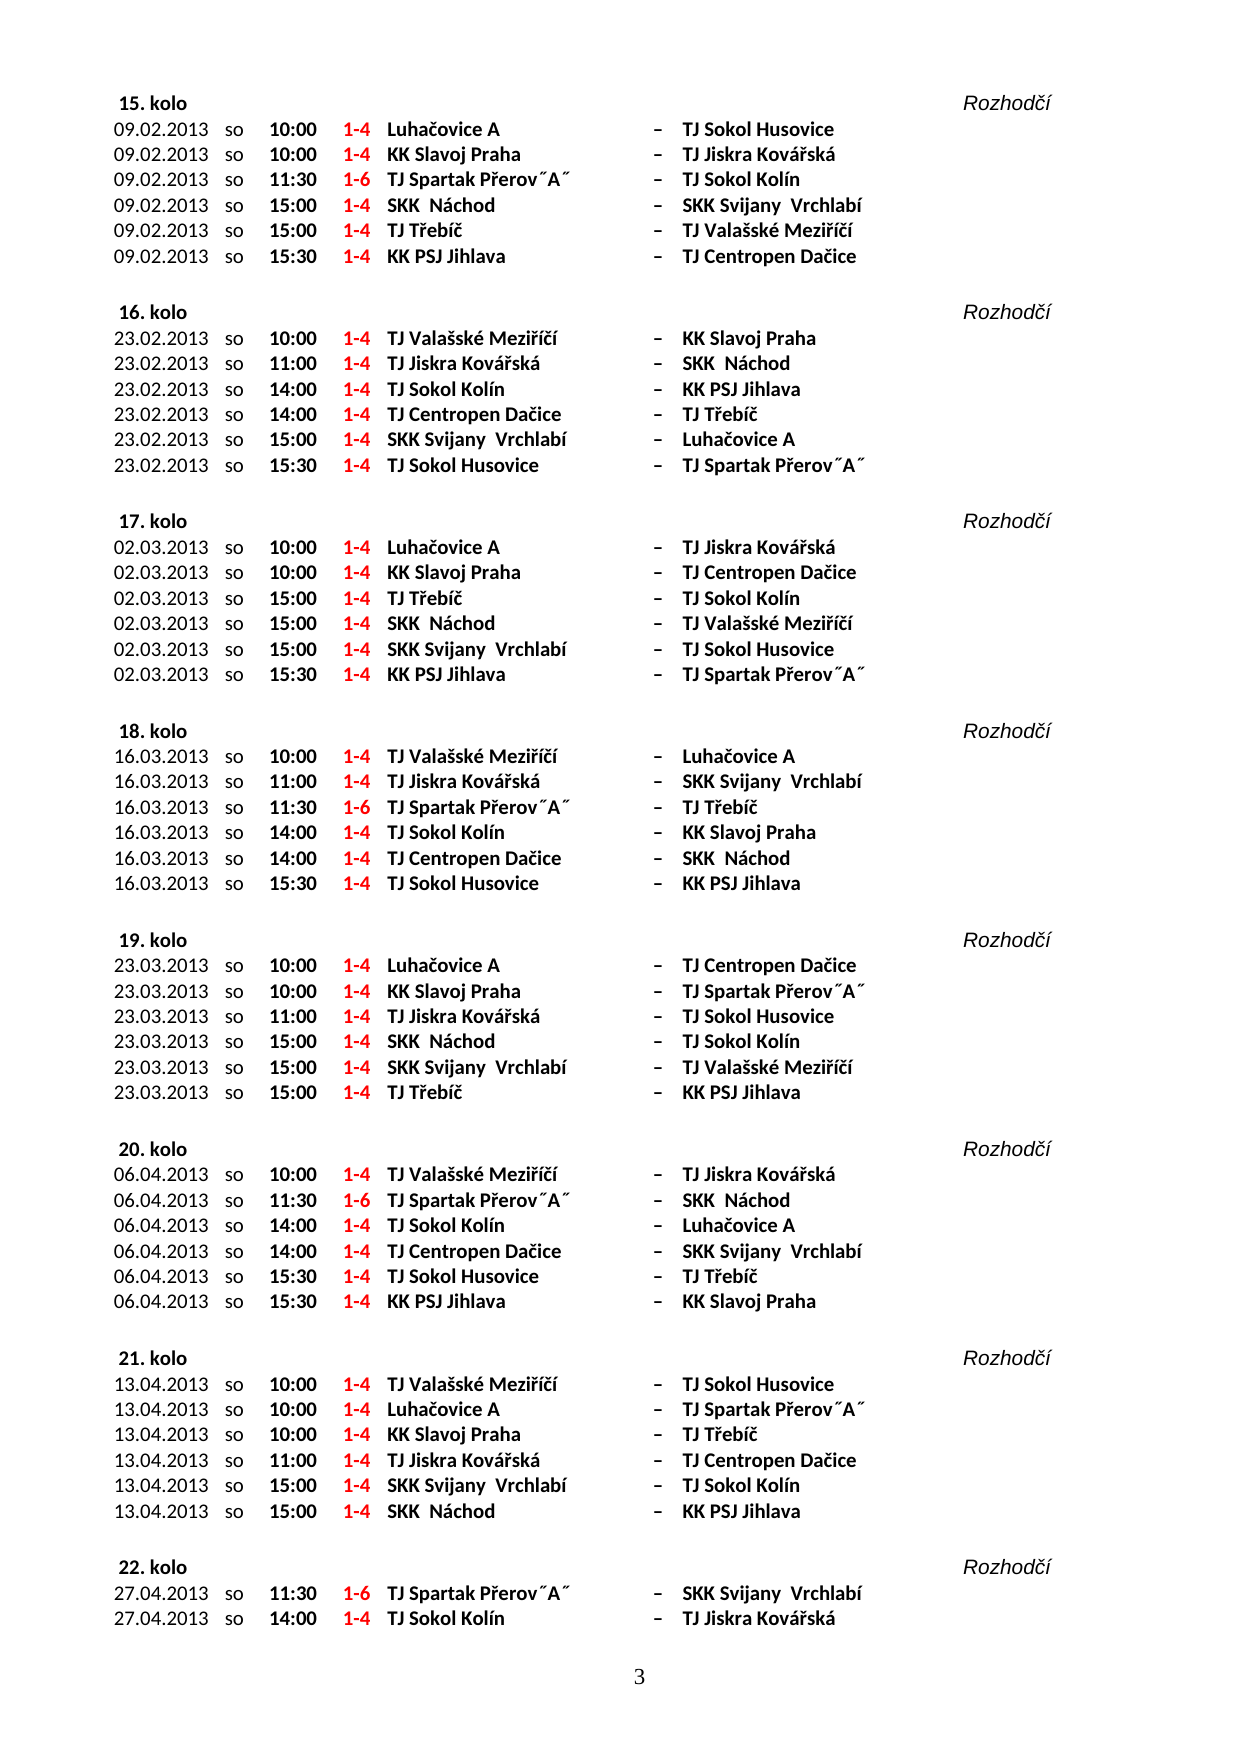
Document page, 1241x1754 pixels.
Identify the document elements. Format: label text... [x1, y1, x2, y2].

text 13.04.2013 so 15:00 1-4 SKK Svijany Vrchlabí – TJ Sokol Kolín [114, 1472, 1137, 1498]
text 23.03.2013 so 15:00 1-4 SKK Svijany Vrchlabí – TJ Valašské Meziříčí [114, 1054, 1137, 1079]
text 02.03.2013 so 15:00 1-4 SKK Svijany Vrchlabí – TJ Sokol Husovice [114, 636, 1137, 661]
text 16.03.2013 so 14:00 1-4 TJ Centropen Dačice – SKK Náchod [114, 845, 1137, 870]
text 16.03.2013 so 15:30 1-4 TJ Sokol Husovice – KK PSJ Jihlava [114, 870, 1137, 896]
text 09.02.2013 so 11:30 1-6 TJ Spartak Přerov˝A˝ – TJ Sokol Kolín [114, 167, 1137, 192]
text 06.04.2013 so 10:00 1-4 TJ Valašské Meziříčí – TJ Jiskra Kovářská [114, 1162, 1137, 1187]
text 21. kolo Rozhodčí [114, 1314, 1137, 1371]
text 23.02.2013 so 14:00 1-4 TJ Sokol Kolín – KK PSJ Jihlava [114, 376, 1137, 401]
text 16.03.2013 so 11:00 1-4 TJ Jiskra Kovářská – SKK Svijany Vrchlabí [114, 769, 1137, 794]
text 23.02.2013 so 11:00 1-4 TJ Jiskra Kovářská – SKK Náchod [114, 350, 1137, 376]
text 09.02.2013 so 10:00 1-4 KK Slavoj Praha – TJ Jiskra Kovářská [114, 141, 1137, 167]
text 06.04.2013 so 14:00 1-4 TJ Centropen Dačice – SKK Svijany Vrchlabí [114, 1238, 1137, 1263]
text 23.03.2013 so 10:00 1-4 KK Slavoj Praha – TJ Spartak Přerov˝A˝ [114, 978, 1137, 1003]
text 09.02.2013 so 15:30 1-4 KK PSJ Jihlava – TJ Centropen Dačice [114, 243, 1137, 268]
text 23.02.2013 so 10:00 1-4 TJ Valašské Meziříčí – KK Slavoj Praha [114, 325, 1137, 350]
text 23.03.2013 so 15:00 1-4 TJ Třebíč – KK PSJ Jihlava [114, 1079, 1137, 1105]
text 09.02.2013 so 10:00 1-4 Luhačovice A – TJ Sokol Husovice [114, 116, 1137, 141]
text 02.03.2013 so 10:00 1-4 KK Slavoj Praha – TJ Centropen Dačice [114, 559, 1137, 585]
text 27.04.2013 so 11:30 1-6 TJ Spartak Přerov˝A˝ – SKK Svijany Vrchlabí [114, 1580, 1137, 1605]
text 09.02.2013 so 15:00 1-4 TJ Třebíč – TJ Valašské Meziříčí [114, 217, 1137, 243]
text 06.04.2013 so 15:30 1-4 KK PSJ Jihlava – KK Slavoj Praha [114, 1289, 1137, 1314]
text 02.03.2013 so 15:30 1-4 KK PSJ Jihlava – TJ Spartak Přerov˝A˝ [114, 661, 1137, 687]
text 02.03.2013 so 15:00 1-4 SKK Náchod – TJ Valašské Meziříčí [114, 610, 1137, 636]
text 23.03.2013 so 11:00 1-4 TJ Jiskra Kovářská – TJ Sokol Husovice [114, 1003, 1137, 1029]
text 16. kolo Rozhodčí [114, 268, 1137, 325]
text 23.03.2013 so 15:00 1-4 SKK Náchod – TJ Sokol Kolín [114, 1029, 1137, 1054]
text 20. kolo Rozhodčí [114, 1105, 1137, 1162]
text 02.03.2013 so 10:00 1-4 Luhačovice A – TJ Jiskra Kovářská [114, 534, 1137, 559]
text 23.02.2013 so 15:30 1-4 TJ Sokol Husovice – TJ Spartak Přerov˝A˝ [114, 452, 1137, 477]
text 13.04.2013 so 10:00 1-4 KK Slavoj Praha – TJ Třebíč [114, 1422, 1137, 1447]
text 16.03.2013 so 10:00 1-4 TJ Valašské Meziříčí – Luhačovice A [114, 743, 1137, 769]
text 13.04.2013 so 10:00 1-4 TJ Valašské Meziříčí – TJ Sokol Husovice [114, 1371, 1137, 1396]
text 15. kolo Rozhodčí [114, 59, 1137, 116]
text 19. kolo Rozhodčí [114, 896, 1137, 952]
text 06.04.2013 so 14:00 1-4 TJ Sokol Kolín – Luhačovice A [114, 1212, 1137, 1238]
text 23.02.2013 so 14:00 1-4 TJ Centropen Dačice – TJ Třebíč [114, 401, 1137, 427]
text 13.04.2013 so 10:00 1-4 Luhačovice A – TJ Spartak Přerov˝A˝ [114, 1396, 1137, 1422]
text 09.02.2013 so 15:00 1-4 SKK Náchod – SKK Svijany Vrchlabí [114, 192, 1137, 217]
text 23.02.2013 so 15:00 1-4 SKK Svijany Vrchlabí – Luhačovice A [114, 427, 1137, 452]
text 18. kolo Rozhodčí [114, 687, 1137, 743]
text 22. kolo Rozhodčí [114, 1523, 1137, 1580]
text 27.04.2013 so 14:00 1-4 TJ Sokol Kolín – TJ Jiskra Kovářská [114, 1605, 1137, 1631]
text 16.03.2013 so 11:30 1-6 TJ Spartak Přerov˝A˝ – TJ Třebíč [114, 794, 1137, 819]
text 13.04.2013 so 15:00 1-4 SKK Náchod – KK PSJ Jihlava [114, 1498, 1137, 1523]
text 06.04.2013 so 15:30 1-4 TJ Sokol Husovice – TJ Třebíč [114, 1263, 1137, 1289]
text 06.04.2013 so 11:30 1-6 TJ Spartak Přerov˝A˝ – SKK Náchod [114, 1187, 1137, 1212]
text 16.03.2013 so 14:00 1-4 TJ Sokol Kolín – KK Slavoj Praha [114, 819, 1137, 845]
text 02.03.2013 so 15:00 1-4 TJ Třebíč – TJ Sokol Kolín [114, 585, 1137, 610]
text 17. kolo Rozhodčí [114, 477, 1137, 534]
text 13.04.2013 so 11:00 1-4 TJ Jiskra Kovářská – TJ Centropen Dačice [114, 1447, 1137, 1472]
text 23.03.2013 so 10:00 1-4 Luhačovice A – TJ Centropen Dačice [114, 952, 1137, 978]
